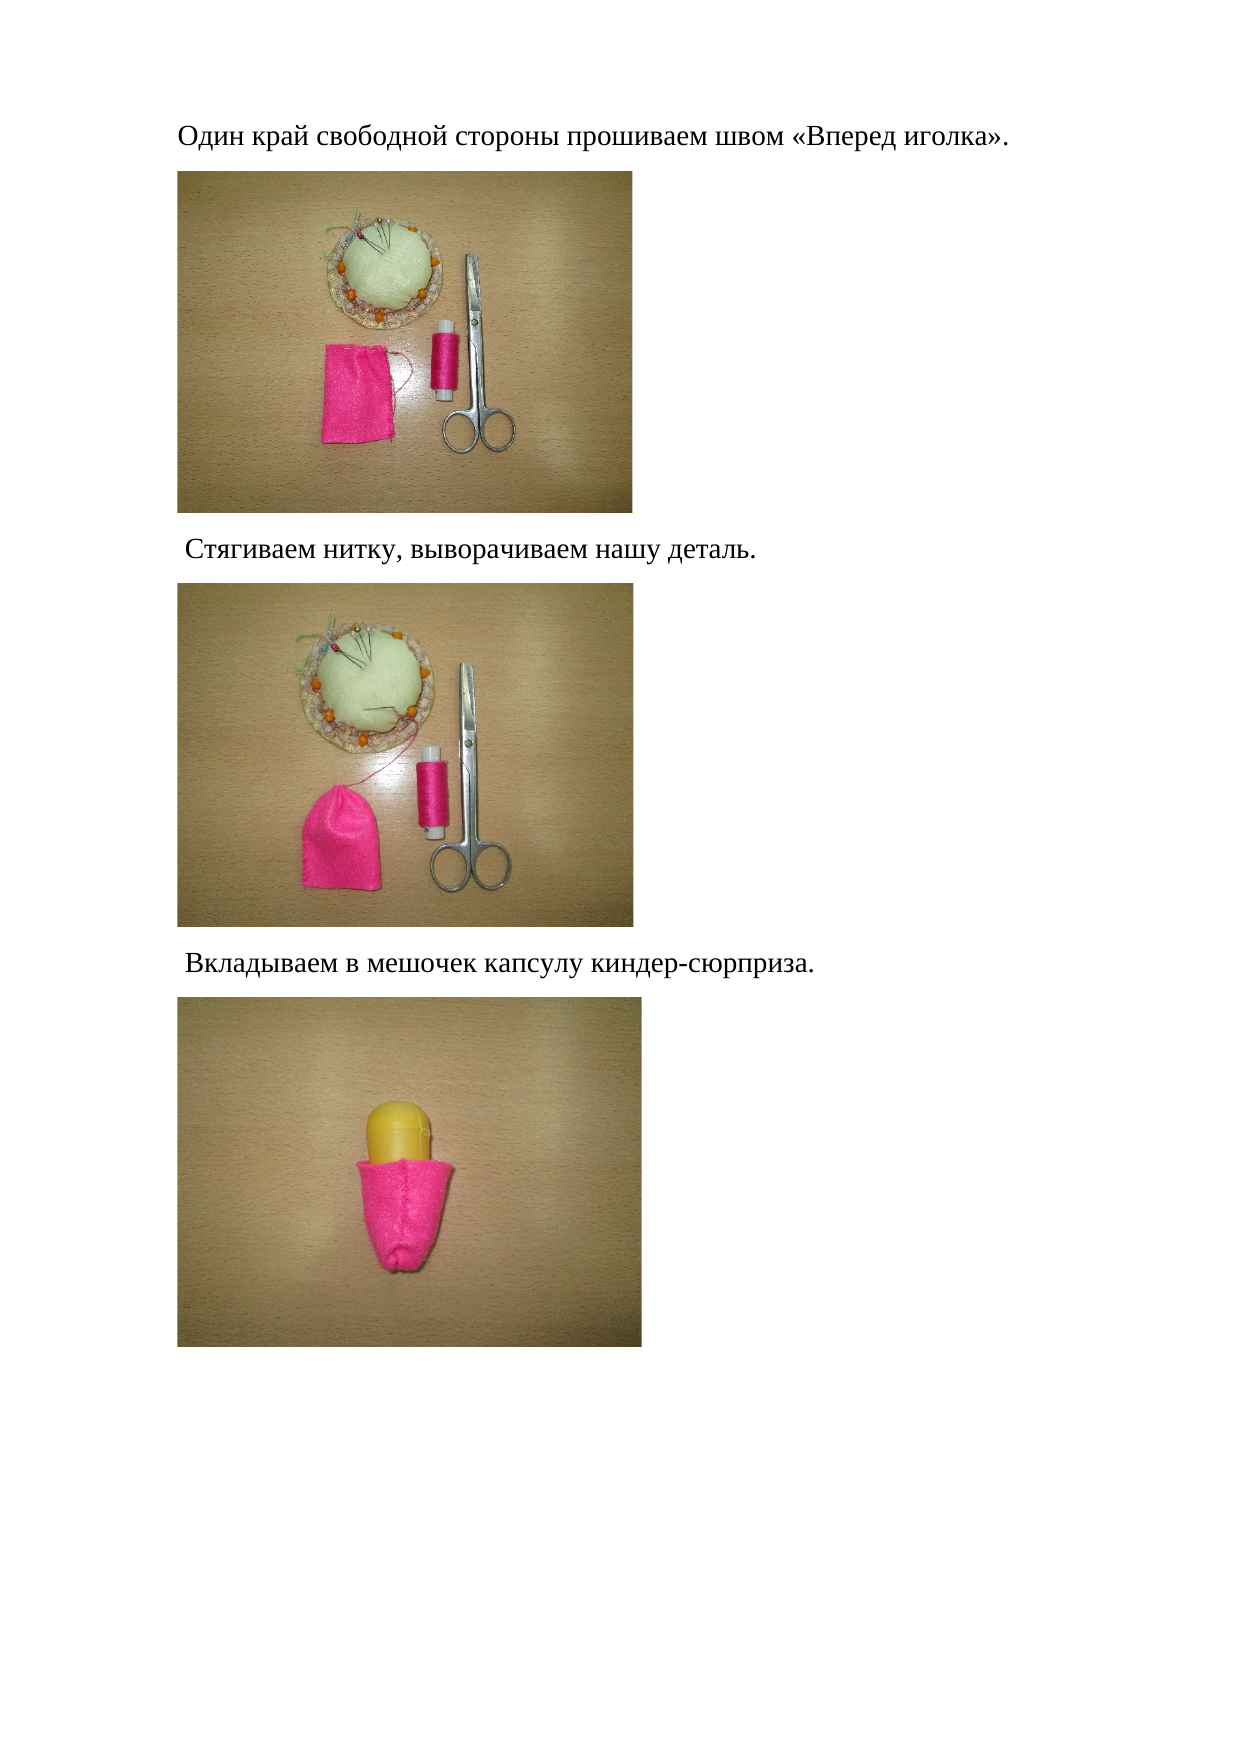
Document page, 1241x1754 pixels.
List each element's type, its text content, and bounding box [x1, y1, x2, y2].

picture [177, 997, 642, 1347]
picture [177, 171, 633, 513]
text Один край свободной стороны прошиваем швом «Вперед иголка». [177, 118, 1152, 152]
picture [177, 583, 634, 927]
text Вкладываем в мешочек капсулу киндер-сюрприза. [177, 945, 1152, 979]
text Стягиваем нитку, выворачиваем нашу деталь. [177, 531, 1152, 565]
